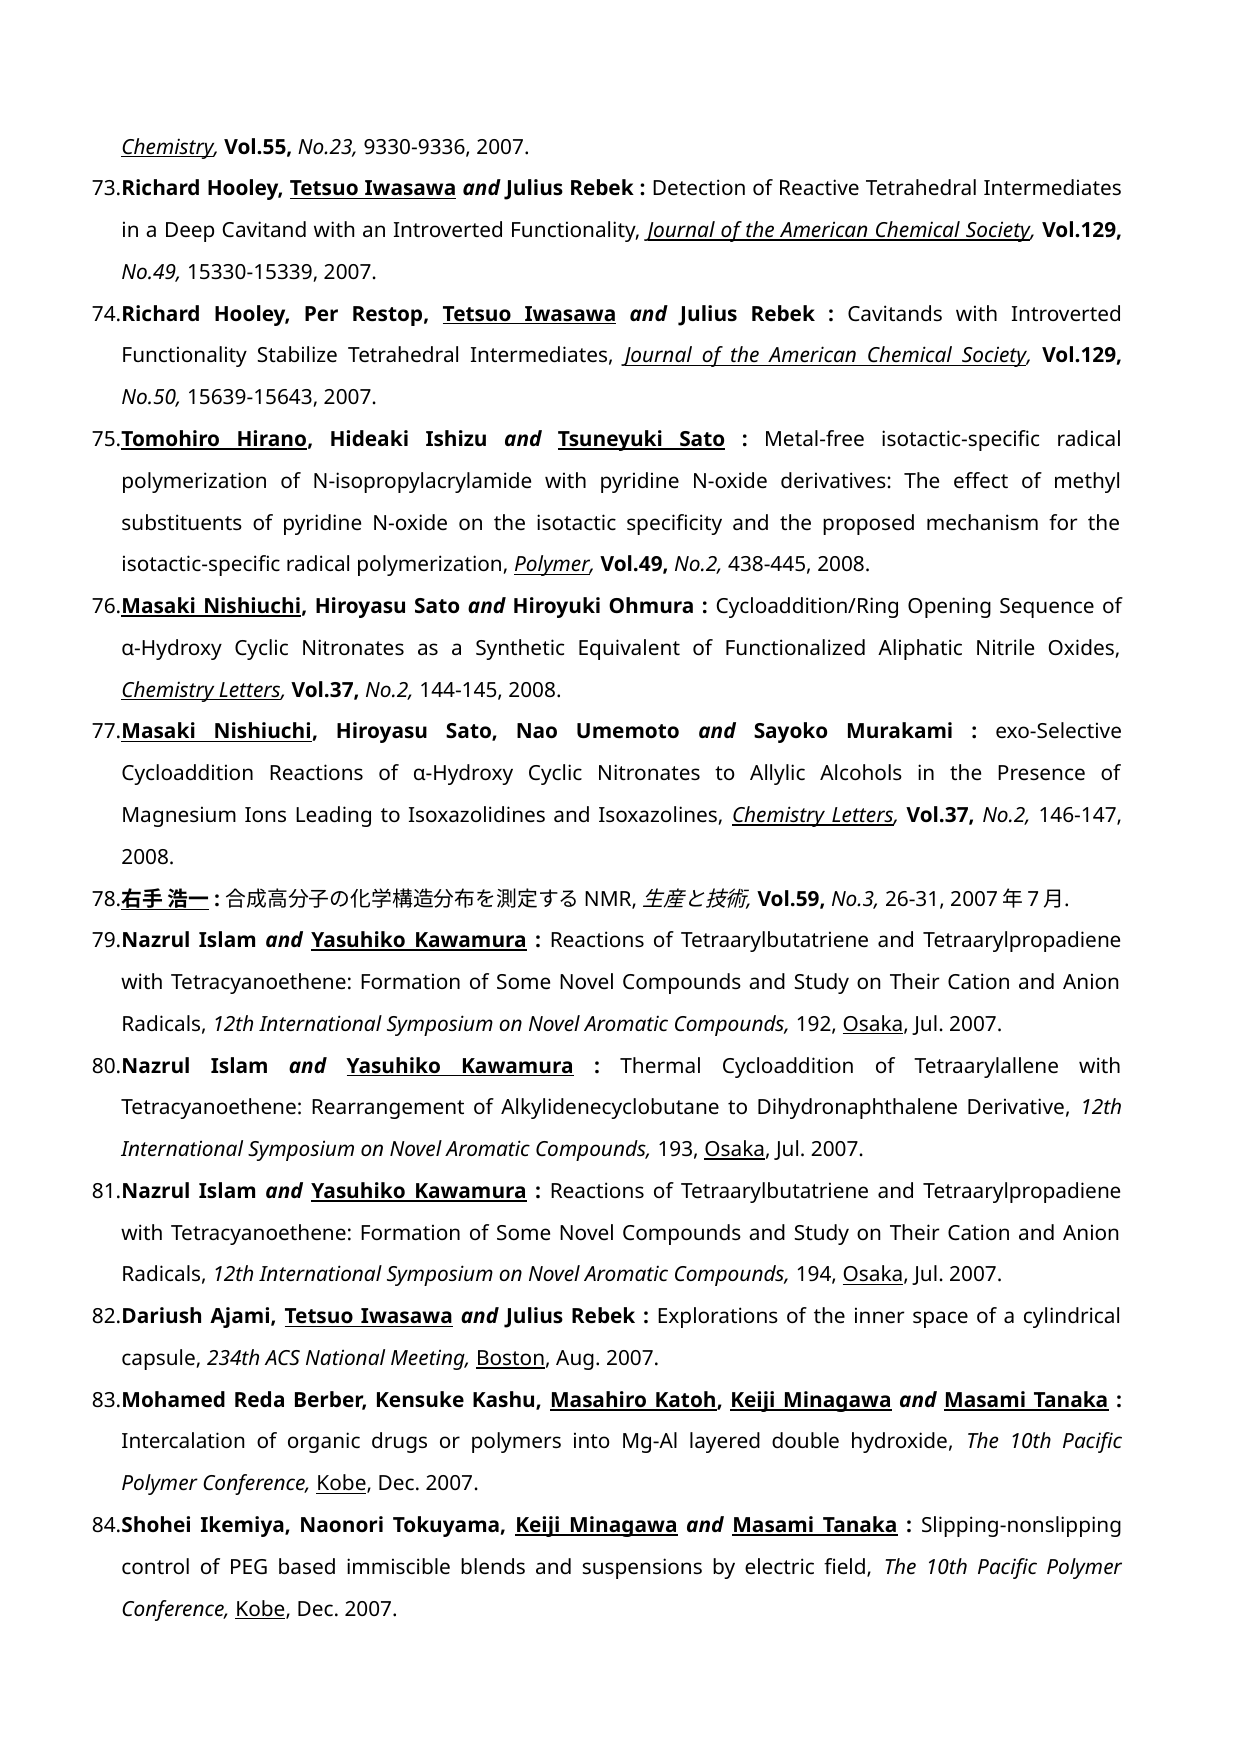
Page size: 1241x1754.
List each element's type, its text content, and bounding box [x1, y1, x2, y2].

list Nazrul Islam and Yasuhiko Kawamura : Thermal Cycloaddition of Tetraarylallene with Tetracyanoethene: Rearrangement of Alkylidenecyclobutane to Dihydronaphthalene Derivative, 12th International Symposium on Novel Aromatic Compounds, 193, Osaka, Jul. 2007. [92, 1044, 1122, 1169]
list Richard Hooley, Tetsuo Iwasawa and Julius Rebek : Detection of Reactive Tetrahedral Intermediates in a Deep Cavitand with an Introverted Functionality, Journal of the American Chemical Society, Vol.129, No.49, 15330-15339, 2007. [92, 167, 1122, 292]
list Dariush Ajami, Tetsuo Iwasawa and Julius Rebek : Explorations of the inner space of a cylindrical capsule, 234th ACS National Meeting, Boston, Aug. 2007. [92, 1295, 1122, 1378]
list Tomohiro Hirano, Hideaki Ishizu and Tsuneyuki Sato : Metal-free isotactic-specific radical polymerization of N-isopropylacrylamide with pyridine N-oxide derivatives: The effect of methyl substituents of pyridine N-oxide on the isotactic specificity and the proposed mechanism for the isotactic-specific radical polymerization, Polymer, Vol.49, No.2, 438-445, 2008. [92, 417, 1122, 584]
list Nazrul Islam and Yasuhiko Kawamura : Reactions of Tetraarylbutatriene and Tetraarylpropadiene with Tetracyanoethene: Formation of Some Novel Compounds and Study on Their Cation and Anion Radicals, 12th International Symposium on Novel Aromatic Compounds, 192, Osaka, Jul. 2007. [92, 919, 1122, 1044]
list Richard Hooley, Per Restop, Tetsuo Iwasawa and Julius Rebek : Cavitands with Introverted Functionality Stabilize Tetrahedral Intermediates, Journal of the American Chemical Society, Vol.129, No.50, 15639-15643, 2007. [92, 292, 1122, 417]
list Mohamed Reda Berber, Kensuke Kashu, Masahiro Katoh, Keiji Minagawa and Masami Tanaka : Intercalation of organic drugs or polymers into Mg-Al layered double hydroxide, The 10th Pacific Polymer Conference, Kobe, Dec. 2007. [92, 1378, 1122, 1503]
list Masaki Nishiuchi, Hiroyasu Sato, Nao Umemoto and Sayoko Murakami : exo-Selective Cycloaddition Reactions of α-Hydroxy Cyclic Nitronates to Allylic Alcohols in the Presence of Magnesium Ions Leading to Isoxazolidines and Isoxazolines, Chemistry Letters, Vol.37, No.2, 146-147, 2008. [92, 710, 1122, 877]
list Shohei Ikemiya, Naonori Tokuyama, Keiji Minagawa and Masami Tanaka : Slipping-nonslipping control of PEG based immiscible blends and suspensions by electric field, The 10th Pacific Polymer Conference, Kobe, Dec. 2007. [92, 1503, 1122, 1629]
list 右手 浩一 : 合成高分子の化学構造分布を測定するNMR, 生産と技術, Vol.59, No.3, 26-31, 2007年7月. [92, 877, 1122, 919]
list Masaki Nishiuchi, Hiroyasu Sato and Hiroyuki Ohmura : Cycloaddition/Ring Opening Sequence of α-Hydroxy Cyclic Nitronates as a Synthetic Equivalent of Functionalized Aliphatic Nitrile Oxides, Chemistry Letters, Vol.37, No.2, 144-145, 2008. [92, 584, 1122, 710]
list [92, 125, 1122, 167]
list Nazrul Islam and Yasuhiko Kawamura : Reactions of Tetraarylbutatriene and Tetraarylpropadiene with Tetracyanoethene: Formation of Some Novel Compounds and Study on Their Cation and Anion Radicals, 12th International Symposium on Novel Aromatic Compounds, 194, Osaka, Jul. 2007. [92, 1169, 1122, 1295]
